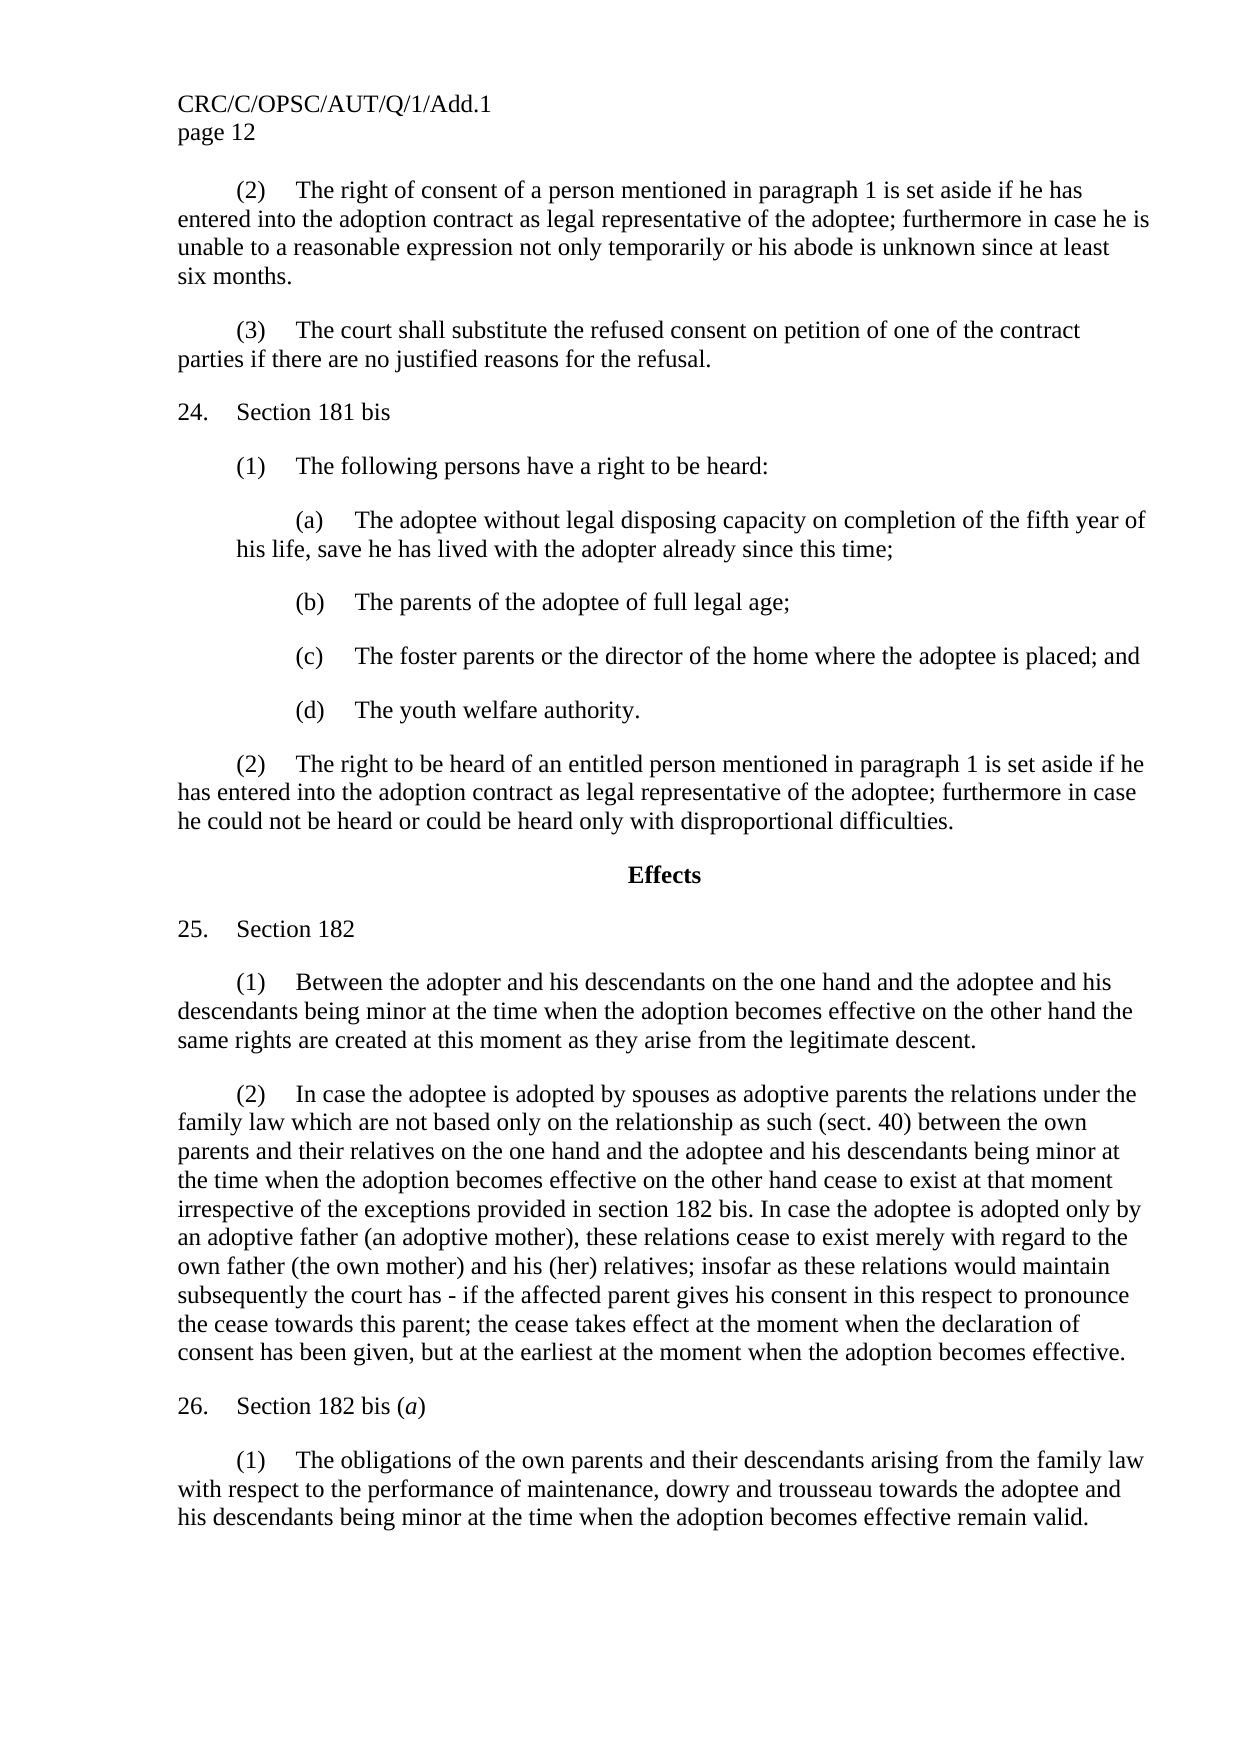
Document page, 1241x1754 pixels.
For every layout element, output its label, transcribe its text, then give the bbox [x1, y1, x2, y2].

text (d) The youth welfare authority. [236, 695, 1152, 724]
text 24. Section 181 bis [177, 397, 1152, 426]
text (c) The foster parents or the director of the home where the adoptee is placed; and [236, 641, 1152, 670]
text (1) The obligations of the own parents and their descendants arising from the family law with respect to the performance of maintenance, dowry and trousseau towards the adoptee and his descendants being minor at the time when the adoption becomes effective remain valid. [177, 1445, 1152, 1531]
text (2) In case the adoptee is adopted by spouses as adoptive parents the relations under the family law which are not based only on the relationship as such (sect. 40) between the own parents and their relatives on the one hand and the adoptee and his descendants being minor at the time when the adoption becomes effective on the other hand cease to exist at that moment irrespective of the exceptions provided in section 182 bis. In case the adoptee is adopted only by an adoptive father (an adoptive mother), these relations cease to exist merely with regard to the own father (the own mother) and his (her) relatives; insofar as these relations would maintain subsequently the court has - if the affected parent gives his consent in this respect to pronounce the cease towards this parent; the cease takes effect at the moment when the declaration of consent has been given, but at the earliest at the moment when the adoption becomes effective. [177, 1079, 1152, 1366]
text (a) The adoptee without legal disposing capacity on completion of the fifth year of his life, save he has lived with the adopter already since this time; [236, 505, 1152, 562]
text (1) Between the adopter and his descendants on the one hand and the adoptee and his descendants being minor at the time when the adoption becomes effective on the other hand the same rights are created at this moment as they arise from the legitimate descent. [177, 967, 1152, 1054]
text (3) The court shall substitute the refused consent on petition of one of the contract parties if there are no justified reasons for the refusal. [177, 315, 1152, 372]
text (b) The parents of the adoptee of full legal age; [236, 587, 1152, 616]
text (1) The following persons have a right to be heard: [177, 451, 1152, 480]
subtitle Effects [177, 860, 1152, 889]
text (2) The right to be heard of an entitled person mentioned in paragraph 1 is set aside if he has entered into the adoption contract as legal representative of the adoptee; furthermore in case he could not be heard or could be heard only with disproportional difficulties. [177, 749, 1152, 835]
text 25. Section 182 [177, 914, 1152, 942]
text (2) The right of consent of a person mentioned in paragraph 1 is set aside if he has entered into the adoption contract as legal representative of the adoptee; furthermore in case he is unable to a reasonable expression not only temporarily or his abode is unknown since at least six months. [177, 175, 1152, 290]
text 26. Section 182 bis (a) [177, 1391, 1152, 1420]
